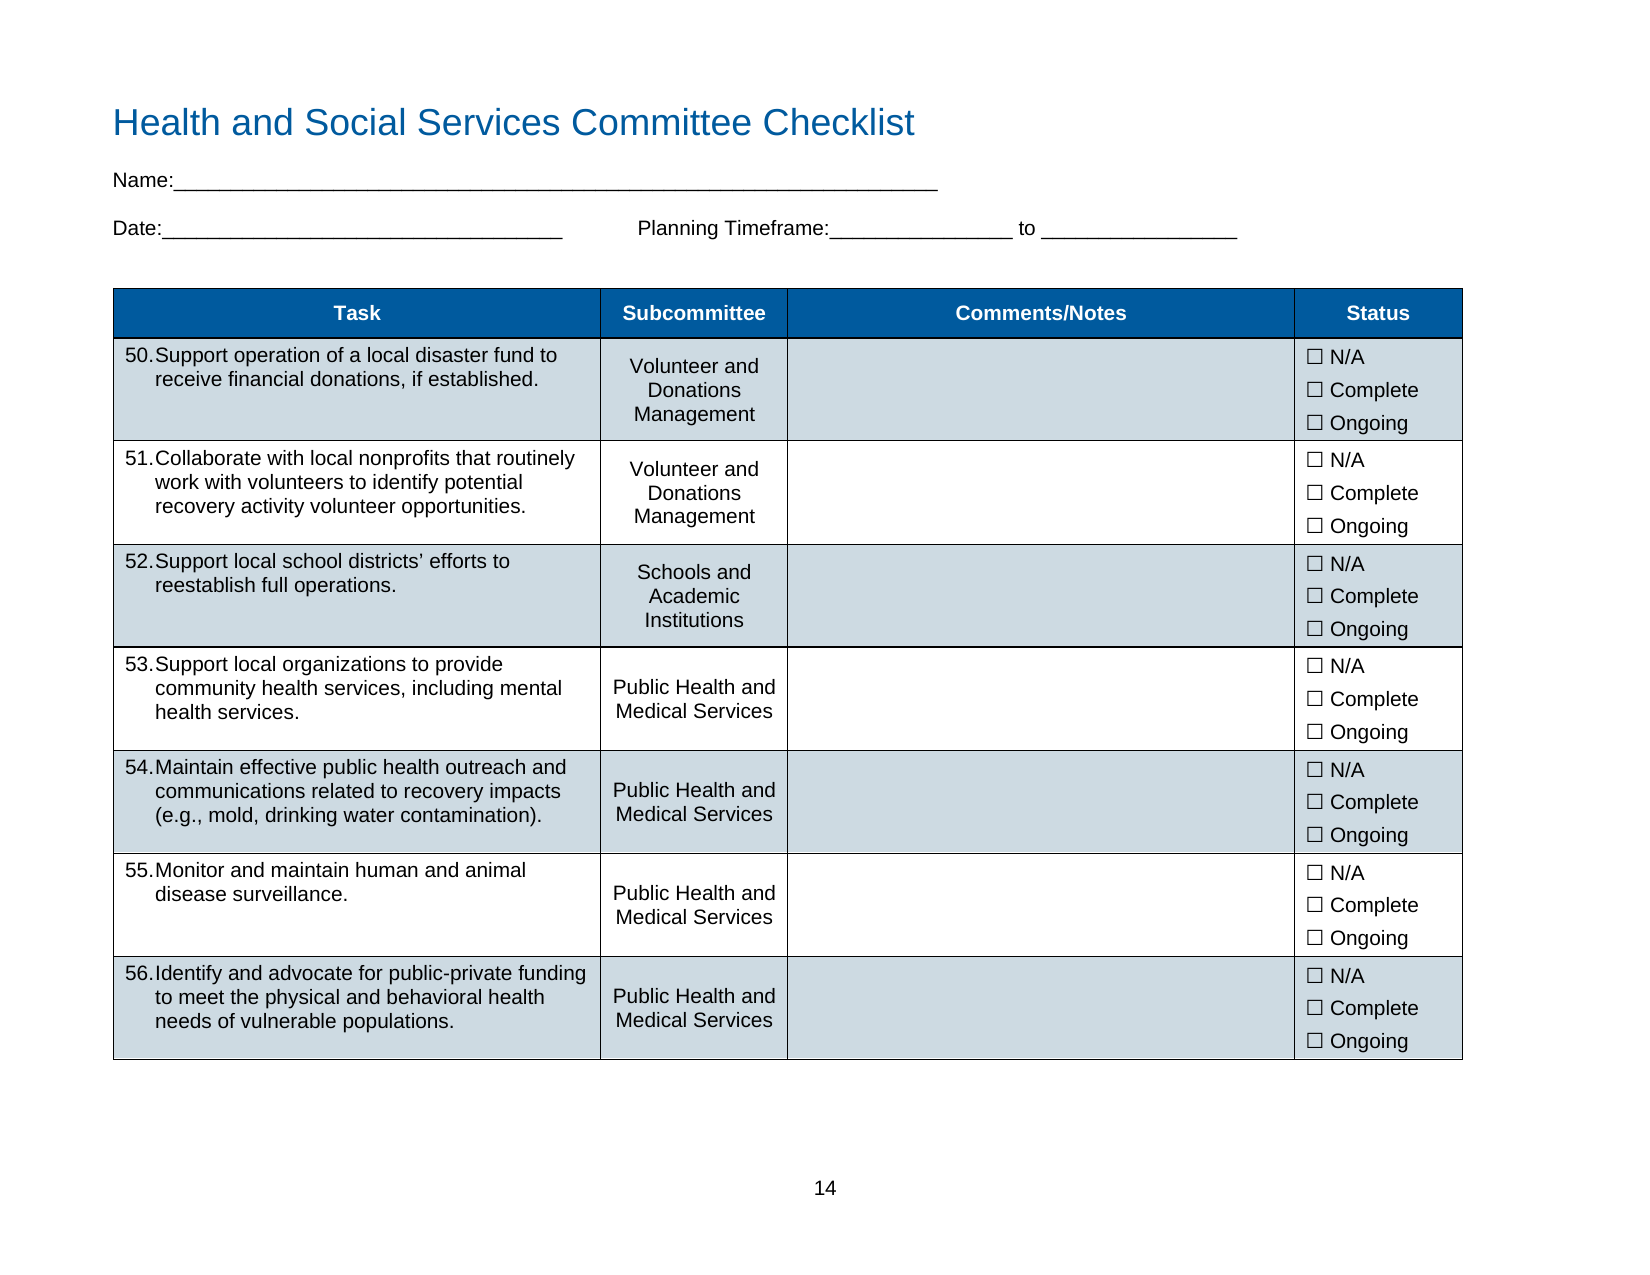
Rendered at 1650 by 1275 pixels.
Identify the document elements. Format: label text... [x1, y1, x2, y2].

table_cell N/A Complete Ongoing [1295, 648, 1462, 749]
table_cell N/A Complete Ongoing [1295, 854, 1462, 956]
table_cell Monitor and maintain human and animal disease surveillance. [114, 854, 600, 956]
table_cell N/A Complete Ongoing [1295, 957, 1462, 1058]
table_cell Support operation of a local disaster fund to receive financial donations, if established. [114, 339, 600, 440]
table_cell Public Health and Medical Services [601, 854, 787, 956]
table_cell [788, 441, 1294, 543]
table_cell [788, 957, 1294, 1058]
table_cell Identify and advocate for public-private funding to meet the physical and behavioral health needs of vulnerable populations. [114, 957, 600, 1058]
table_cell Volunteer and Donations Management [601, 441, 787, 543]
table_header Task [114, 289, 600, 337]
table_cell Collaborate with local nonprofits that routinely work with volunteers to identify potential recovery activity volunteer opportunities. [114, 441, 600, 543]
table_cell N/A Complete Ongoing [1295, 545, 1462, 646]
table_cell Maintain effective public health outreach and communications related to recovery impacts (e.g., mold, drinking water contamination). [114, 751, 600, 852]
table_header Status [1295, 289, 1462, 337]
table_cell [788, 751, 1294, 852]
table_cell Public Health and Medical Services [601, 751, 787, 852]
table_cell N/A Complete Ongoing [1295, 339, 1462, 440]
table_cell Public Health and Medical Services [601, 957, 787, 1058]
table_cell Public Health and Medical Services [601, 648, 787, 749]
table_cell Support local organizations to provide community health services, including mental health services. [114, 648, 600, 749]
table_cell [788, 339, 1294, 440]
table_cell [788, 648, 1294, 749]
table_cell Support local school districts’ efforts to reestablish full operations. [114, 545, 600, 646]
table_cell Volunteer and Donations Management [601, 339, 787, 440]
table_cell [788, 545, 1294, 646]
table_cell N/A Complete Ongoing [1295, 751, 1462, 852]
table_header Subcommittee [601, 289, 787, 337]
table_cell [788, 854, 1294, 956]
table_cell N/A Complete Ongoing [1295, 441, 1462, 543]
table_cell Schools and Academic Institutions [601, 545, 787, 646]
table_header Comments/Notes [788, 289, 1294, 337]
